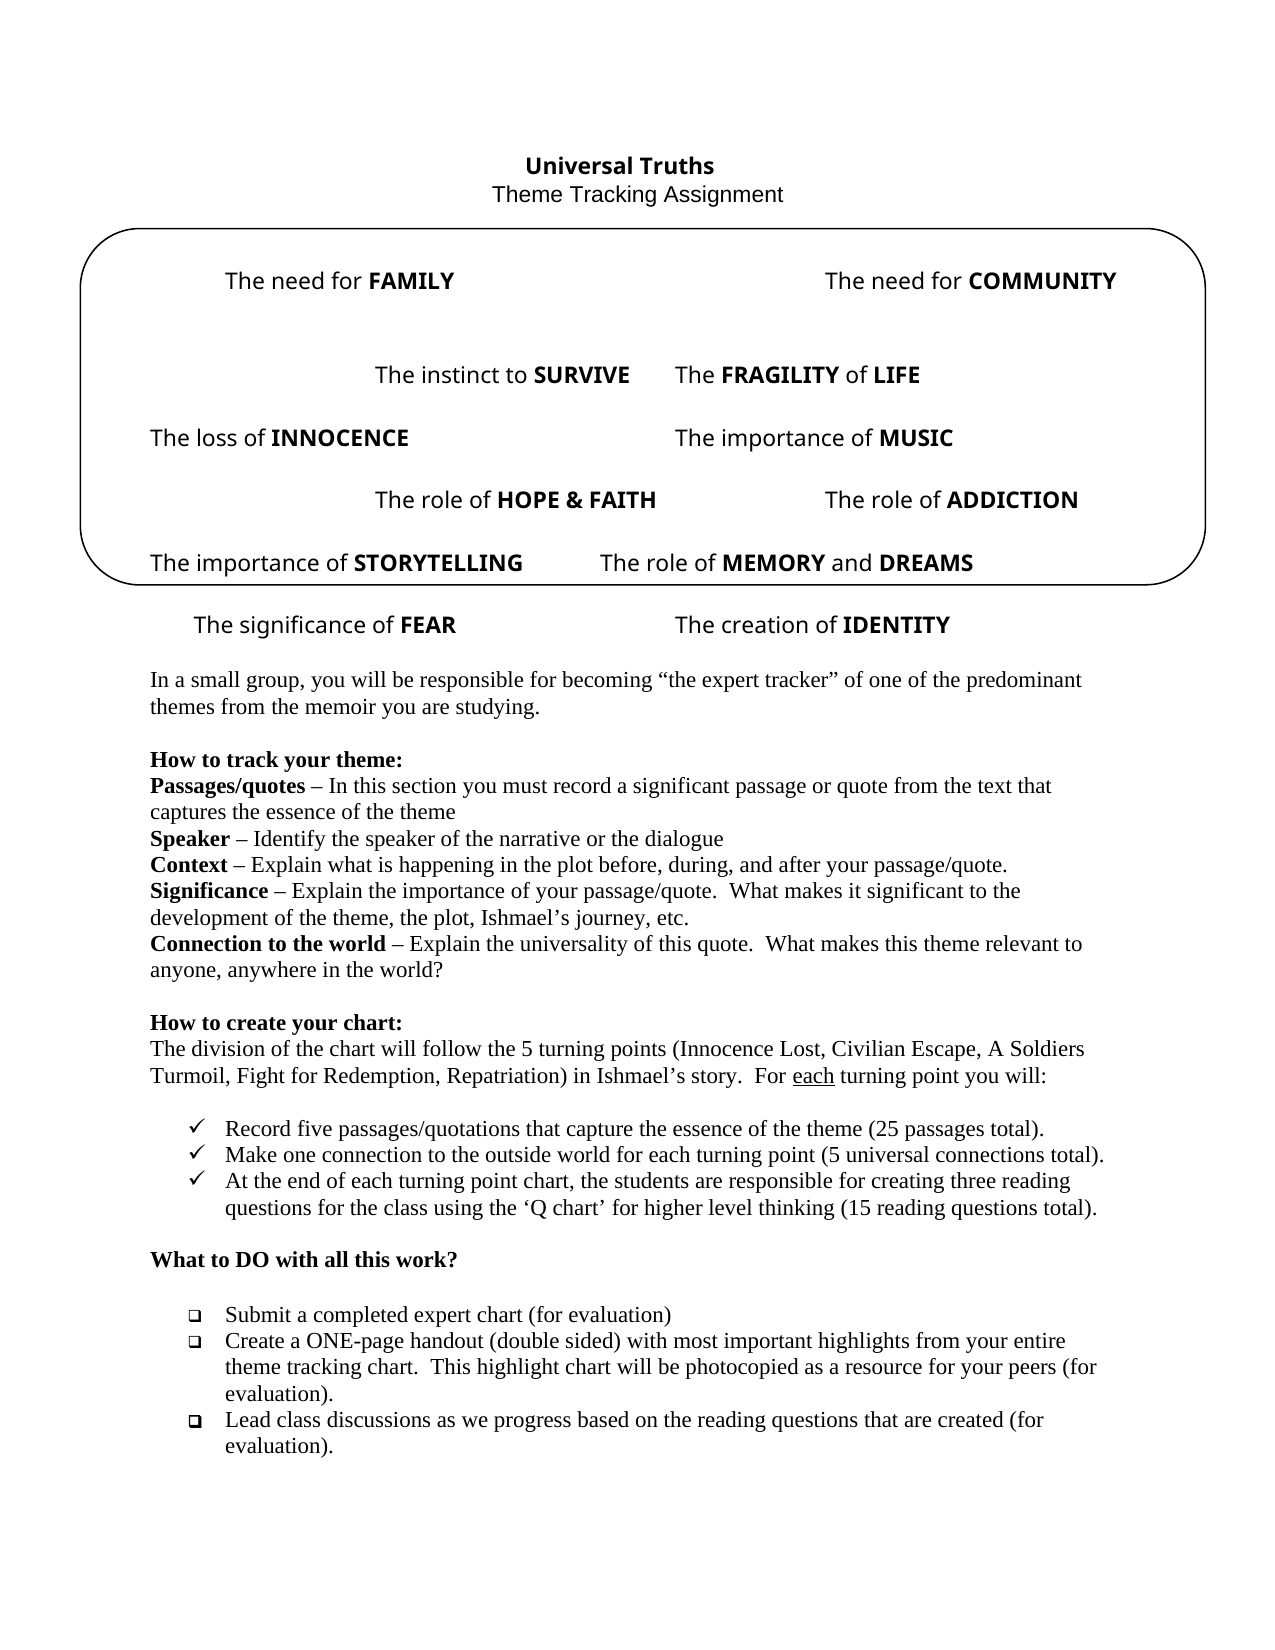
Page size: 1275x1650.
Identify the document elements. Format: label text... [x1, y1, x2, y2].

list Make one connection to the outside world for each turning point (5 universal connections total). [187, 1141, 1125, 1167]
text Passages/quotes – In this section you must record a significant passage or quote from the text that captures the essence of the theme [150, 772, 1125, 825]
text How to create your chart: [150, 1009, 1125, 1036]
list Submit a completed expert chart (for evaluation) [187, 1301, 1125, 1327]
text In a small group, you will be responsible for becoming “the expert tracker” of one of the predominant themes from the memoir you are studying. [150, 667, 1125, 719]
text Connection to the world – Explain the universality of this quote. What makes this theme relevant to anyone, anywhere in the world? [150, 930, 1125, 983]
text The instinct to SURVIVE The FRAGILITY of LIFE [300, 359, 1125, 390]
text Context – Explain what is happening in the plot before, during, and after your passage/quote. [150, 851, 1125, 877]
text The role of HOPE & FAITH The role of ADDICTION [300, 484, 1125, 515]
text Speaker – Identify the speaker of the narrative or the dialogue [150, 825, 1125, 851]
text The loss of INNOCENCE The importance of MUSIC [150, 421, 1125, 453]
text The significance of FEAR The creation of IDENTITY [187, 609, 1125, 640]
text How to track your theme: [150, 746, 1125, 772]
text Theme Tracking Assignment [150, 181, 1125, 208]
text What to DO with all this work? [150, 1246, 1125, 1273]
list At the end of each turning point chart, the students are responsible for creating three reading questions for the class using the ‘Q chart’ for higher level thinking (15 reading questions total). [187, 1167, 1125, 1220]
text The need for FAMILY The need for COMMUNITY [150, 265, 1125, 328]
list Record five passages/quotations that capture the essence of the theme (25 passages total). [187, 1114, 1125, 1141]
text The importance of STORYTELLING The role of MEMORY and DREAMS [150, 546, 1125, 578]
list Lead class discussions as we progress based on the reading questions that are created (for evaluation). [187, 1406, 1125, 1459]
text Universal Truths [450, 150, 1125, 181]
text The division of the chart will follow the 5 turning points (Innocence Lost, Civilian Escape, A Soldiers Turmoil, Fight for Redemption, Repatriation) in Ishmael’s story. For each turning point you will: [150, 1036, 1125, 1088]
text Significance – Explain the importance of your passage/quote. What makes it significant to the development of the theme, the plot, Ishmael’s journey, etc. [150, 877, 1125, 930]
list Create a ONE-page handout (double sided) with most important highlights from your entire theme tracking chart. This highlight chart will be photocopied as a resource for your peers (for evaluation). [187, 1327, 1125, 1406]
